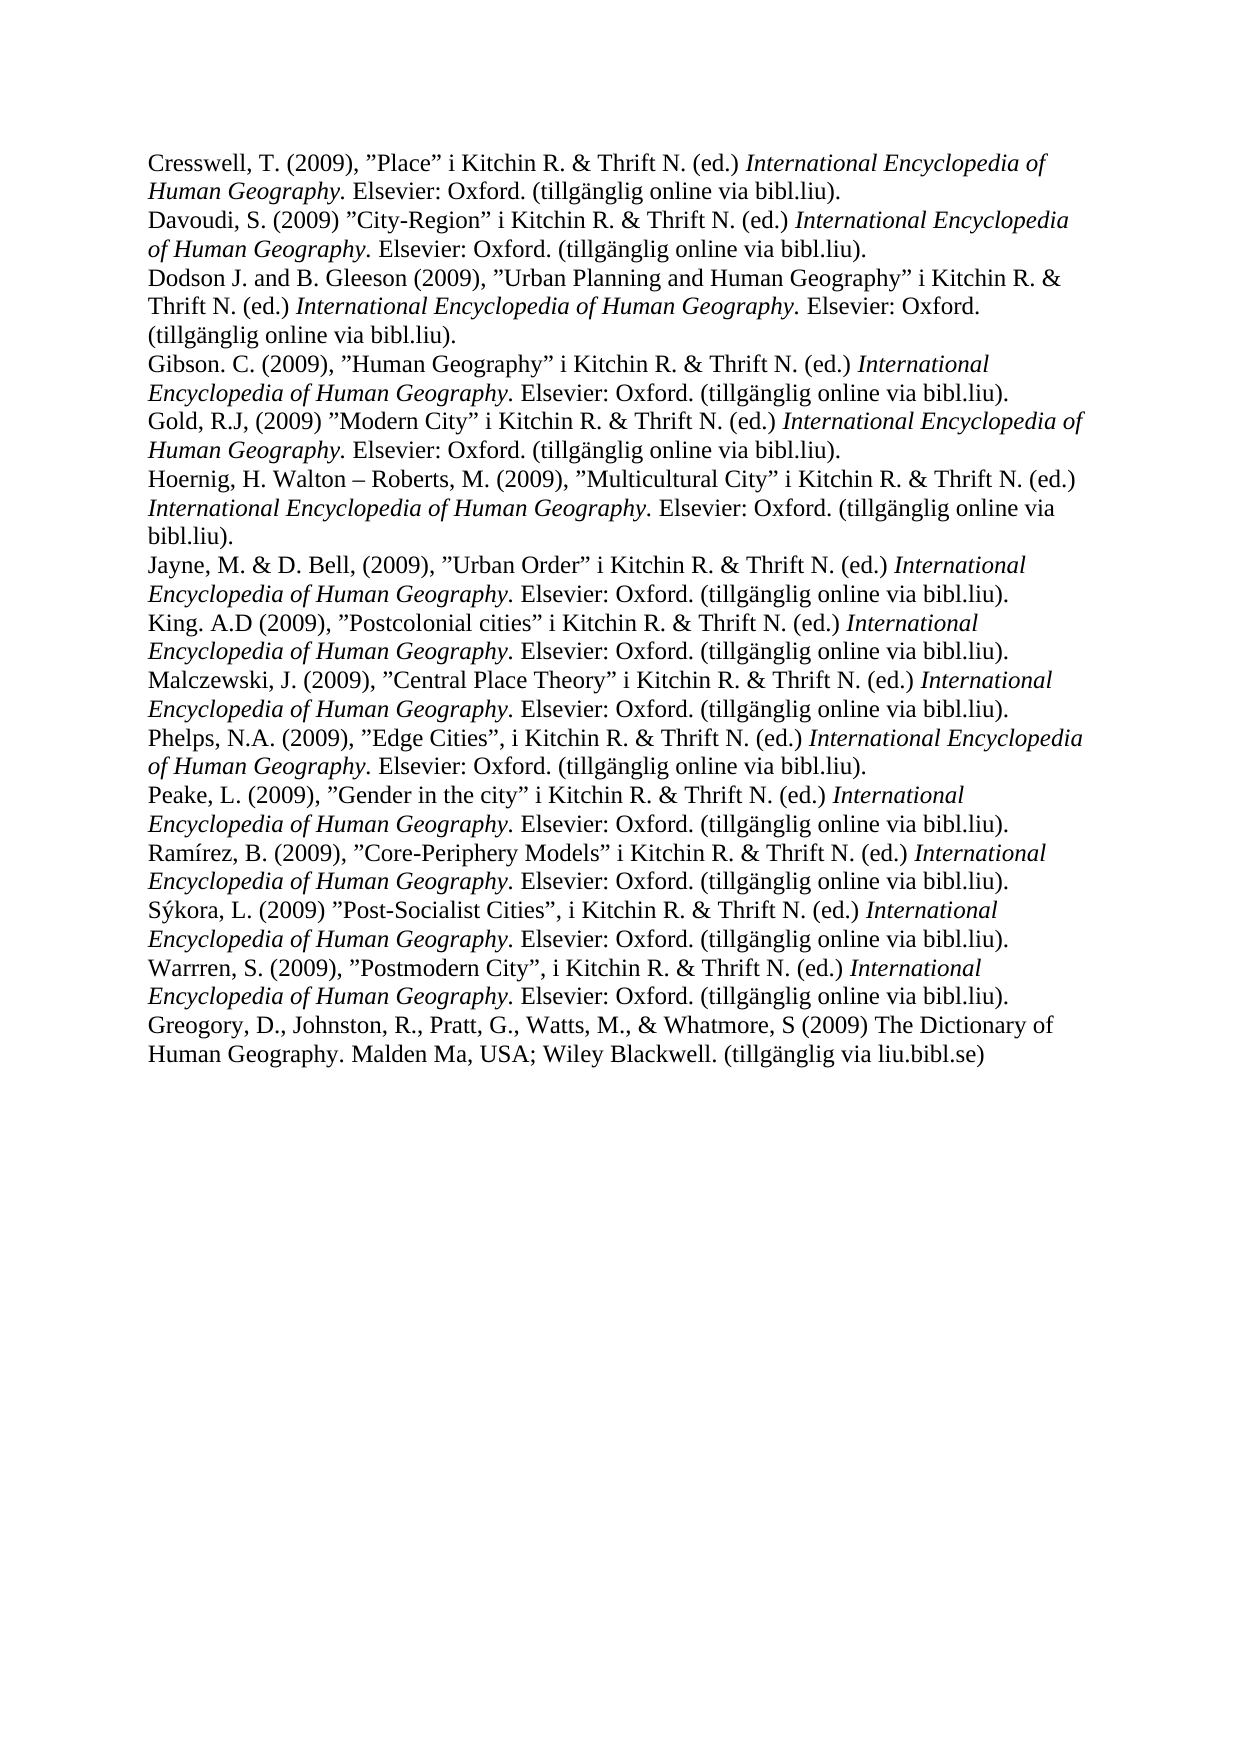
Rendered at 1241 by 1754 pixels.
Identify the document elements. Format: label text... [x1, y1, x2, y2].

text Phelps, N.A. (2009), ”Edge Cities”, i Kitchin R. & Thrift N. (ed.) International Encyclopedia of Human Geography. Elsevier: Oxford. (tillgänglig online via bibl.liu). [148, 723, 1093, 780]
text Cresswell, T. (2009), ”Place” i Kitchin R. & Thrift N. (ed.) International Encyclopedia of Human Geography. Elsevier: Oxford. (tillgänglig online via bibl.liu). [148, 148, 1093, 205]
text Malczewski, J. (2009), ”Central Place Theory” i Kitchin R. & Thrift N. (ed.) International Encyclopedia of Human Geography. Elsevier: Oxford. (tillgänglig online via bibl.liu). [148, 665, 1093, 723]
text Gold, R.J, (2009) ”Modern City” i Kitchin R. & Thrift N. (ed.) International Encyclopedia of Human Geography. Elsevier: Oxford. (tillgänglig online via bibl.liu). [148, 406, 1093, 464]
text Jayne, M. & D. Bell, (2009), ”Urban Order” i Kitchin R. & Thrift N. (ed.) International Encyclopedia of Human Geography. Elsevier: Oxford. (tillgänglig online via bibl.liu). [148, 550, 1093, 608]
text Sýkora, L. (2009) ”Post-Socialist Cities”, i Kitchin R. & Thrift N. (ed.) International Encyclopedia of Human Geography. Elsevier: Oxford. (tillgänglig online via bibl.liu). [148, 895, 1093, 953]
text Warrren, S. (2009), ”Postmodern City”, i Kitchin R. & Thrift N. (ed.) International Encyclopedia of Human Geography. Elsevier: Oxford. (tillgänglig online via bibl.liu). [148, 953, 1093, 1010]
text Hoernig, H. Walton – Roberts, M. (2009), ”Multicultural City” i Kitchin R. & Thrift N. (ed.) International Encyclopedia of Human Geography. Elsevier: Oxford. (tillgänglig online via bibl.liu). [148, 464, 1093, 550]
text Greogory, D., Johnston, R., Pratt, G., Watts, M., & Whatmore, S (2009) The Dictionary of Human Geography. Malden Ma, USA; Wiley Blackwell. (tillgänglig via liu.bibl.se) [148, 1010, 1093, 1068]
text Gibson. C. (2009), ”Human Geography” i Kitchin R. & Thrift N. (ed.) International Encyclopedia of Human Geography. Elsevier: Oxford. (tillgänglig online via bibl.liu). [148, 349, 1093, 406]
text Ramírez, B. (2009), ”Core-Periphery Models” i Kitchin R. & Thrift N. (ed.) International Encyclopedia of Human Geography. Elsevier: Oxford. (tillgänglig online via bibl.liu). [148, 838, 1093, 895]
text Davoudi, S. (2009) ”City-Region” i Kitchin R. & Thrift N. (ed.) International Encyclopedia of Human Geography. Elsevier: Oxford. (tillgänglig online via bibl.liu). [148, 205, 1093, 263]
text Peake, L. (2009), ”Gender in the city” i Kitchin R. & Thrift N. (ed.) International Encyclopedia of Human Geography. Elsevier: Oxford. (tillgänglig online via bibl.liu). [148, 780, 1093, 838]
text King. A.D (2009), ”Postcolonial cities” i Kitchin R. & Thrift N. (ed.) International Encyclopedia of Human Geography. Elsevier: Oxford. (tillgänglig online via bibl.liu). [148, 608, 1093, 665]
text Dodson J. and B. Gleeson (2009), ”Urban Planning and Human Geography” i Kitchin R. & Thrift N. (ed.) International Encyclopedia of Human Geography. Elsevier: Oxford. (tillgänglig online via bibl.liu). [148, 263, 1093, 349]
